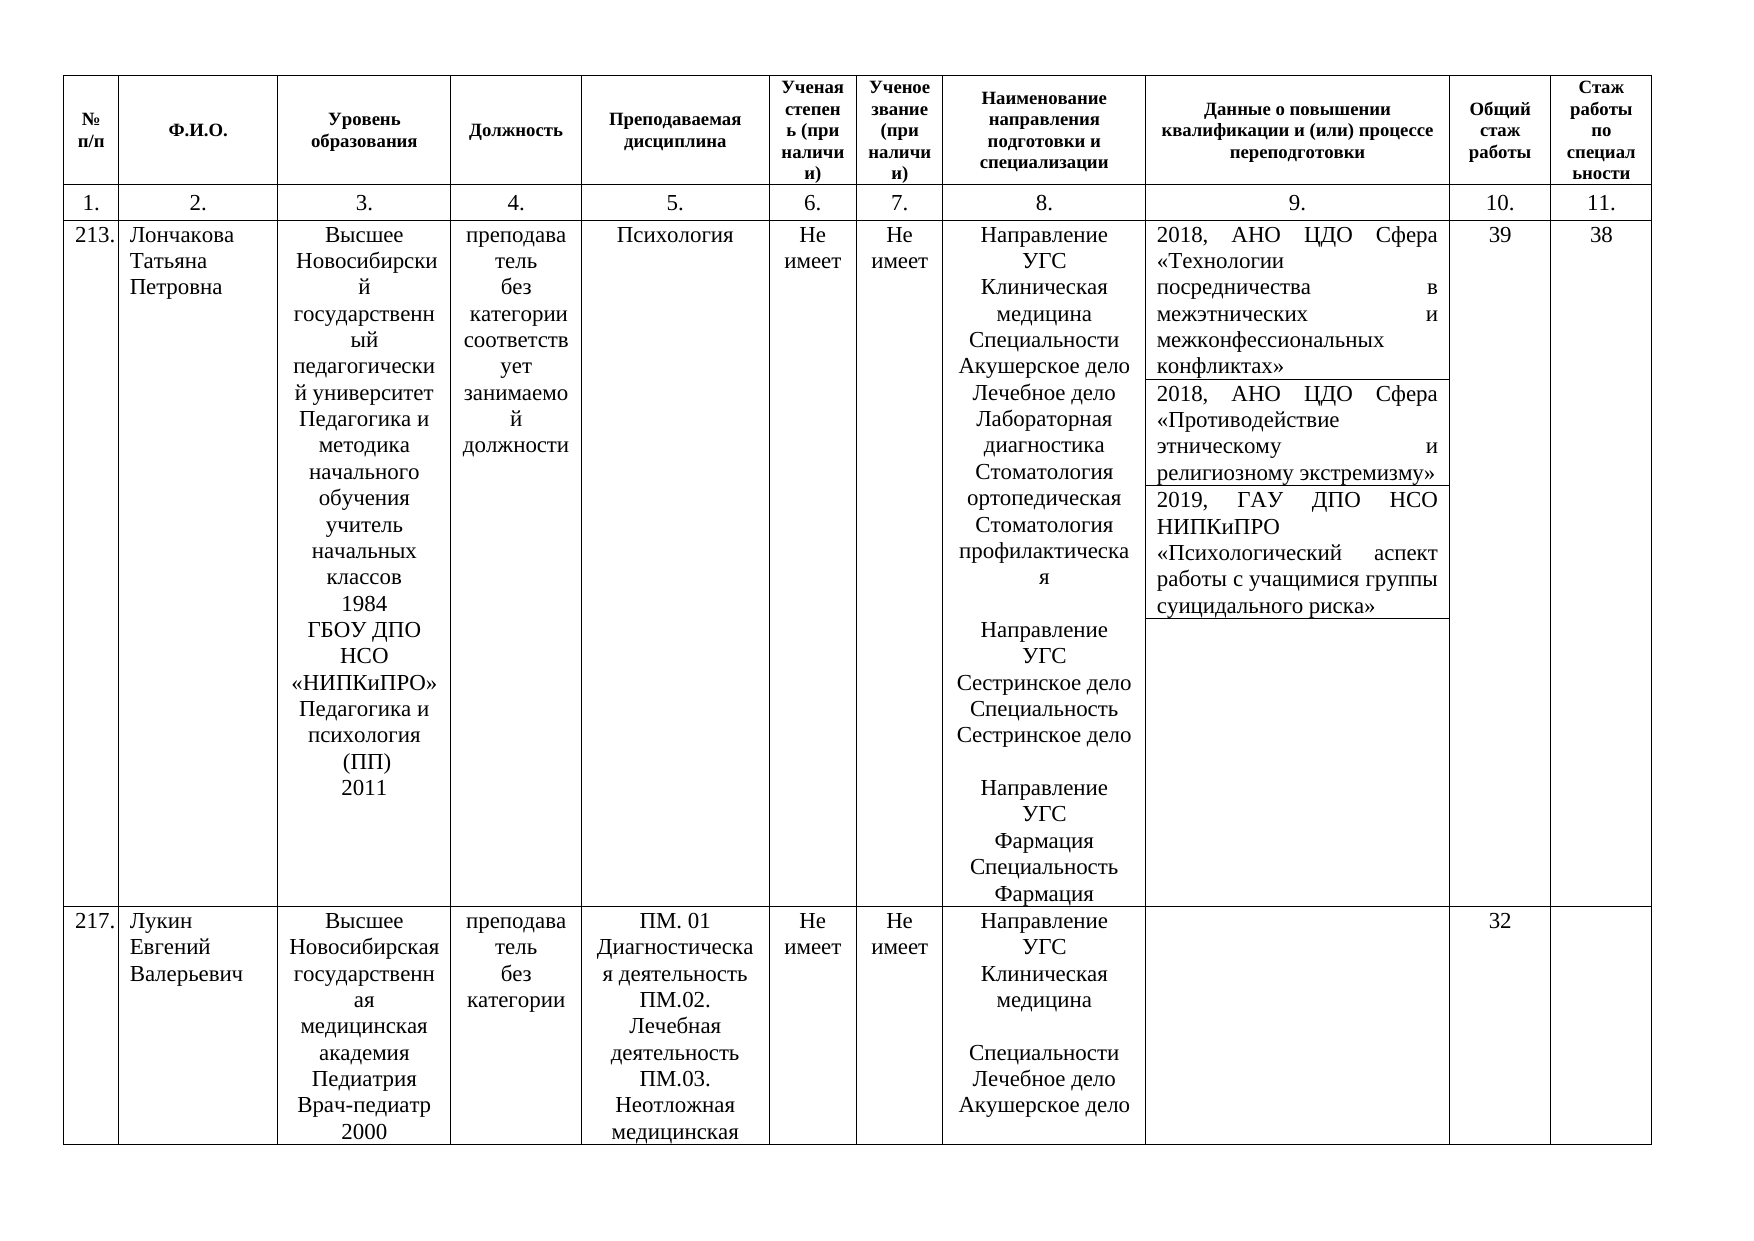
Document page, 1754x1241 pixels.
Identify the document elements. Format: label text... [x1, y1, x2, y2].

table_header Ученое звание (при наличии) [857, 76, 942, 184]
table_cell Направление УГС Клиническая медицина Специальности Лечебное дело Акушерское дело [943, 907, 1145, 1144]
table_cell Не имеет [857, 221, 942, 906]
table_cell Лукин Евгений Валерьевич [119, 907, 277, 1144]
table_cell 9. [1146, 185, 1449, 220]
table_cell 7. [857, 185, 942, 220]
table_cell 38 [1551, 221, 1651, 906]
table_cell Не имеет [770, 907, 856, 1144]
table_cell 2019, ГАУ ДПО НСО НИПКиПРО «Психологический аспект работы с учащимися группы суицидального риска» [1146, 486, 1449, 618]
table_header Уровень образования [278, 76, 450, 184]
table_cell Не имеет [770, 221, 856, 906]
table_cell Не имеет [857, 907, 942, 1144]
table_cell [1146, 619, 1449, 906]
table_header Наименование направления подготовки и специализации [943, 76, 1145, 184]
table_cell 6. [770, 185, 856, 220]
table_cell 4. [451, 185, 581, 220]
table_cell 1. [64, 185, 118, 220]
table_cell 11. [1551, 185, 1651, 220]
table_cell преподаватель без категории [451, 907, 581, 1144]
table_cell 32 [1450, 907, 1550, 1144]
table_cell Высшее Новосибирский государственный педагогический университет Педагогика и методика начального обучения учитель начальных классов 1984 ГБОУ ДПО НСО «НИПКиПРО» Педагогика и психология (ПП) 2011 [278, 221, 450, 906]
table_cell 2018, АНО ЦДО Сфера «Технологии посредничества в межэтнических и межконфессиональных конфликтах» [1146, 221, 1449, 379]
table_cell [1146, 907, 1449, 1144]
table_header Данные о повышении квалификации и (или) процессе переподготовки [1146, 76, 1449, 184]
table_cell [1551, 907, 1651, 1144]
table_cell Лончакова Татьяна Петровна [119, 221, 277, 906]
table_cell 2. [119, 185, 277, 220]
table_header Преподаваемая дисциплина [582, 76, 769, 184]
table_header Общий стаж работы [1450, 76, 1550, 184]
table_cell Высшее Новосибирская государственная медицинская академия Педиатрия Врач-педиатр 2000 [278, 907, 450, 1144]
table_cell 39 [1450, 221, 1550, 906]
table_cell 10. [1450, 185, 1550, 220]
table_header Должность [451, 76, 581, 184]
table_cell 2018, АНО ЦДО Сфера «Противодействие этническому и религиозному экстремизму» [1146, 380, 1449, 485]
table_header Ф.И.О. [119, 76, 277, 184]
table_header Стаж работы по специальности [1551, 76, 1651, 184]
table_cell 3. [278, 185, 450, 220]
table_cell 8. [943, 185, 1145, 220]
table_cell 5. [582, 185, 769, 220]
table_header № п/п [64, 76, 118, 184]
table_cell преподаватель без категории соответствует занимаемой должности [451, 221, 581, 906]
table_header Ученая степень (при наличии) [770, 76, 856, 184]
table_cell [64, 221, 118, 906]
table_cell [64, 907, 118, 1144]
table_cell Психология [582, 221, 769, 906]
